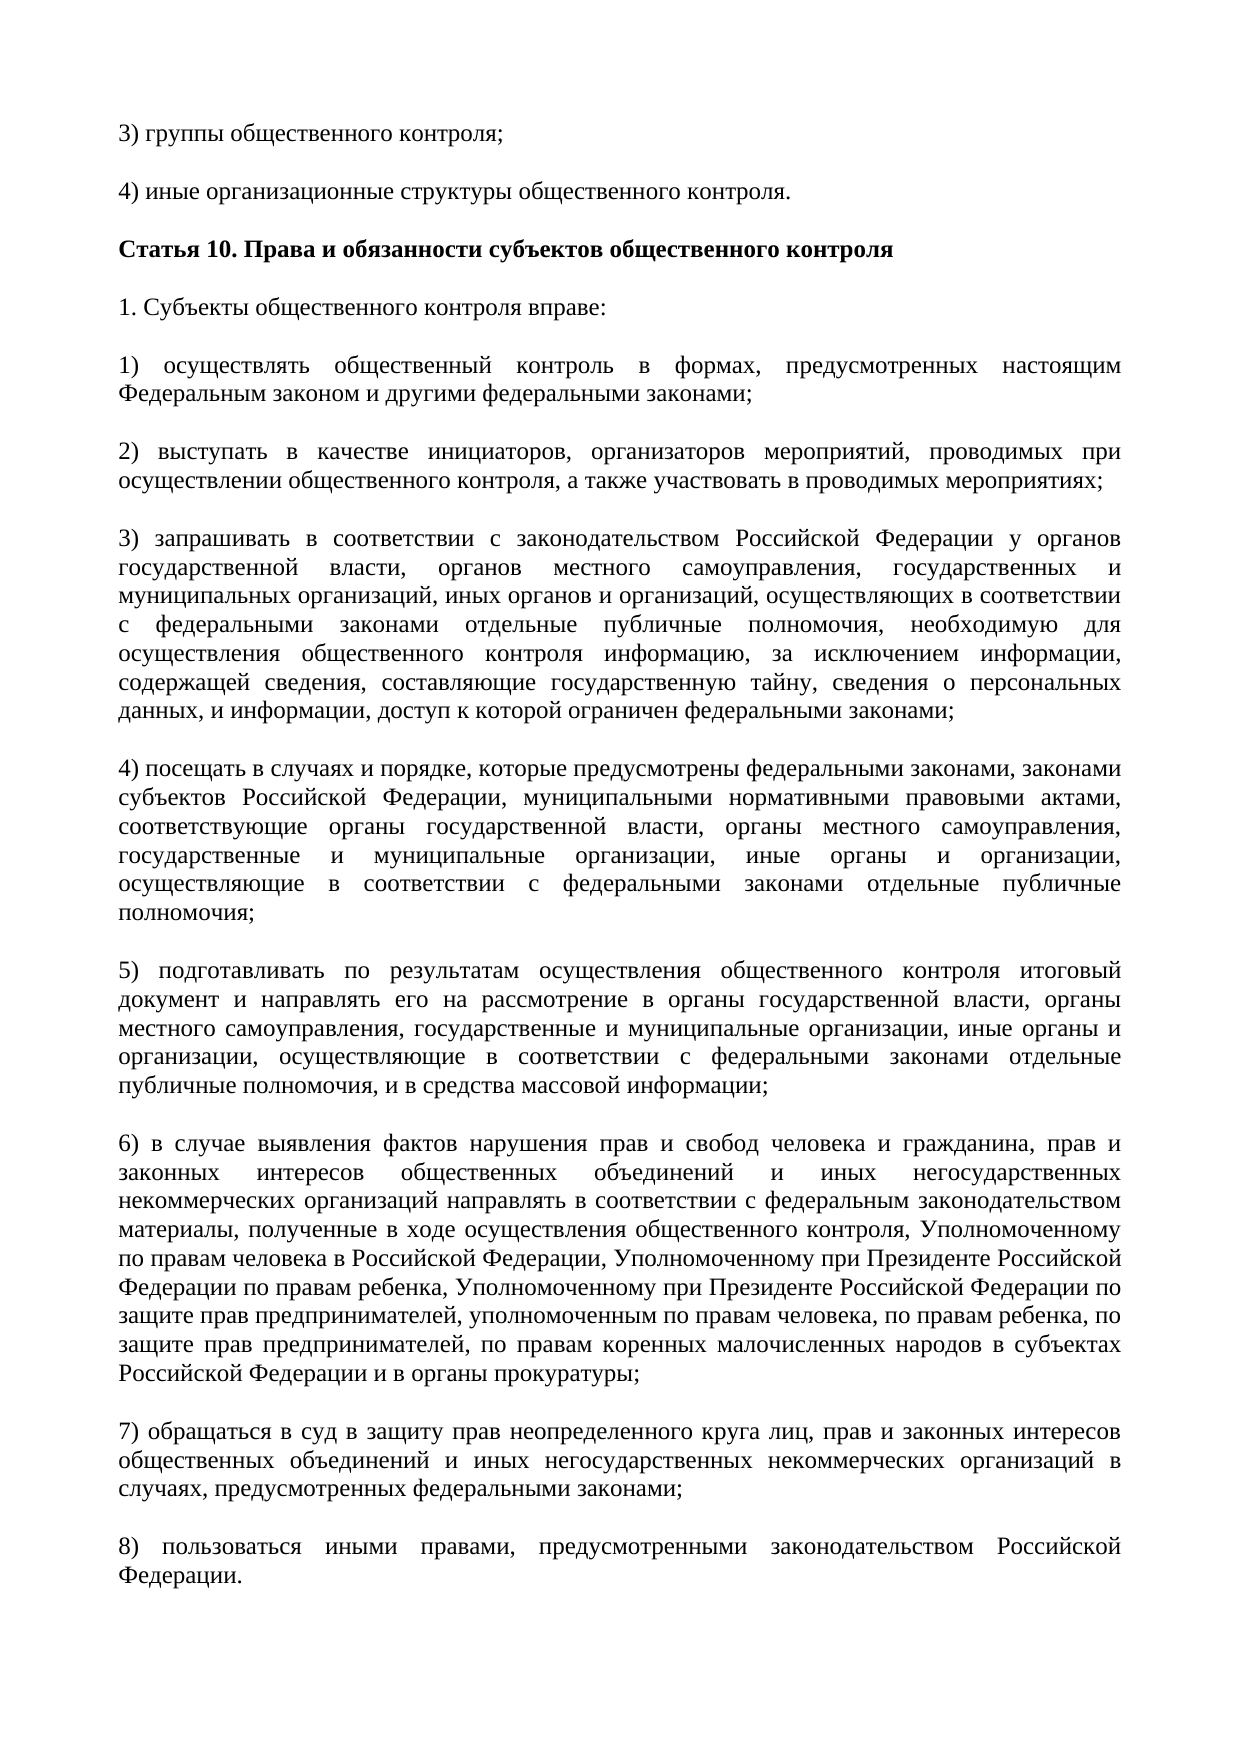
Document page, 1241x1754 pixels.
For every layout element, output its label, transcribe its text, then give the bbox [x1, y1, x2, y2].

text 1) осуществлять общественный контроль в формах, предусмотренных настоящим Федеральным законом и другими федеральными законами; [118, 350, 1122, 407]
text 4) иные организационные структуры общественного контроля. [118, 176, 1122, 205]
text 3) запрашивать в соответствии с законодательством Российской Федерации у органов государственной власти, органов местного самоуправления, государственных и муниципальных организаций, иных органов и организаций, осуществляющих в соответствии с федеральными законами отдельные публичные полномочия, необходимую для осуществления общественного контроля информацию, за исключением информации, содержащей сведения, составляющие государственную тайну, сведения о персональных данных, и информации, доступ к которой ограничен федеральными законами; [118, 523, 1122, 724]
text 1. Субъекты общественного контроля вправе: [118, 292, 1122, 321]
text 2) выступать в качестве инициаторов, организаторов мероприятий, проводимых при осуществлении общественного контроля, а также участвовать в проводимых мероприятиях; [118, 436, 1122, 494]
text Статья 10. Права и обязанности субъектов общественного контроля [118, 234, 1122, 263]
text 8) пользоваться иными правами, предусмотренными законодательством Российской Федерации. [118, 1531, 1122, 1589]
text 5) подготавливать по результатам осуществления общественного контроля итоговый документ и направлять его на рассмотрение в органы государственной власти, органы местного самоуправления, государственные и муниципальные организации, иные органы и организации, осуществляющие в соответствии с федеральными законами отдельные публичные полномочия, и в средства массовой информации; [118, 955, 1122, 1099]
text 3) группы общественного контроля; [118, 118, 1122, 147]
text 6) в случае выявления фактов нарушения прав и свобод человека и гражданина, прав и законных интересов общественных объединений и иных негосударственных некоммерческих организаций направлять в соответствии с федеральным законодательством материалы, полученные в ходе осуществления общественного контроля, Уполномоченному по правам человека в Российской Федерации, Уполномоченному при Президенте Российской Федерации по правам ребенка, Уполномоченному при Президенте Российской Федерации по защите прав предпринимателей, уполномоченным по правам человека, по правам ребенка, по защите прав предпринимателей, по правам коренных малочисленных народов в субъектах Российской Федерации и в органы прокуратуры; [118, 1128, 1122, 1387]
text 7) обращаться в суд в защиту прав неопределенного круга лиц, прав и законных интересов общественных объединений и иных негосударственных некоммерческих организаций в случаях, предусмотренных федеральными законами; [118, 1416, 1122, 1502]
text 4) посещать в случаях и порядке, которые предусмотрены федеральными законами, законами субъектов Российской Федерации, муниципальными нормативными правовыми актами, соответствующие органы государственной власти, органы местного самоуправления, государственные и муниципальные организации, иные органы и организации, осуществляющие в соответствии с федеральными законами отдельные публичные полномочия; [118, 753, 1122, 926]
